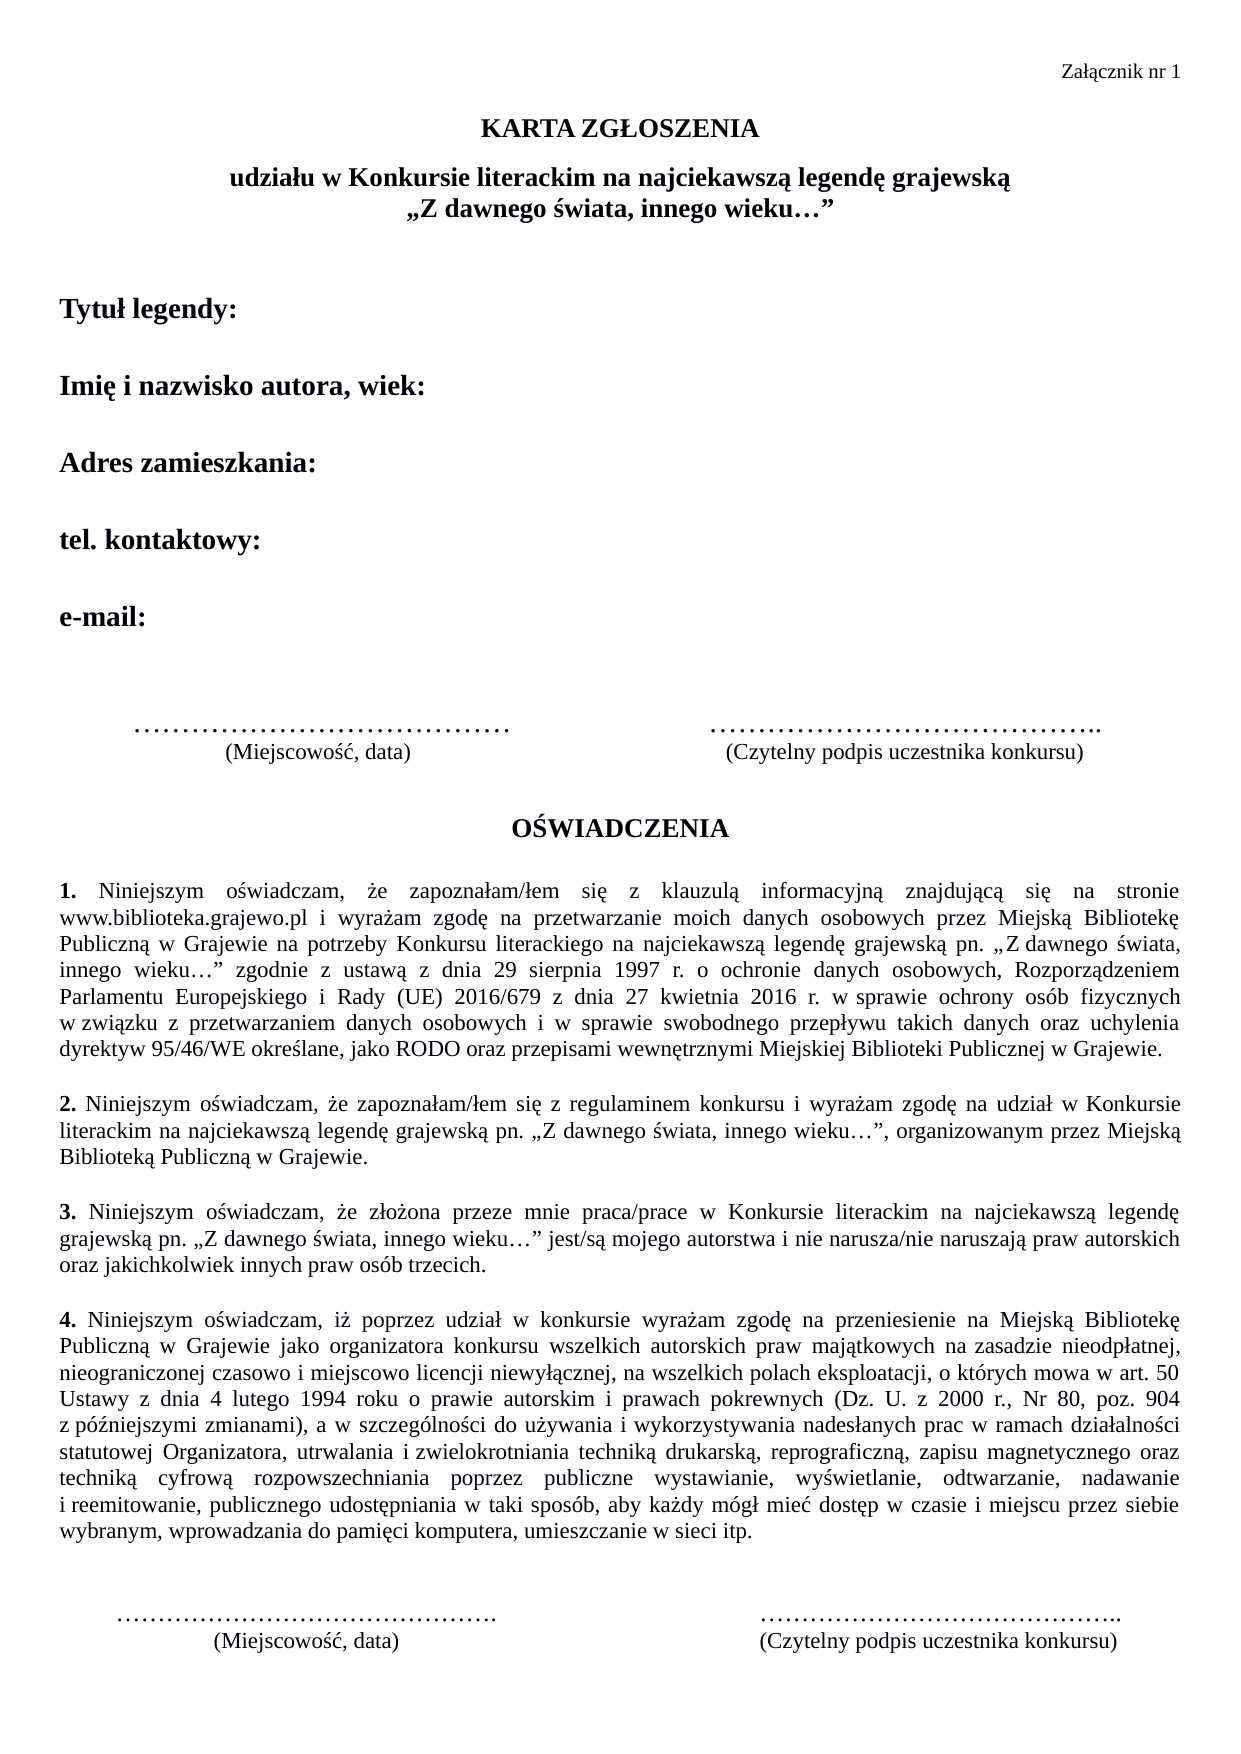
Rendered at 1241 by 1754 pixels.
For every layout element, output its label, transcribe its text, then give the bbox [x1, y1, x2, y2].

text Imię i nazwisko autora, wiek: [59, 368, 1181, 401]
text Adres zamieszkania: [59, 445, 1181, 478]
text ………………………………… ………………………………….. [59, 705, 1181, 738]
text OŚWIADCZENIA [59, 813, 1181, 844]
text 3. Niniejszym oświadczam, że złożona przeze mnie praca/prace w Konkursie literackim na najciekawszą legendę grajewską pn. „Z dawnego świata, innego wieku…” jest/są mojego autorstwa i nie narusza/nie naruszają praw autorskich oraz jakichkolwiek innych praw osób trzecich. [59, 1198, 1181, 1277]
text udziału w Konkursie literackim na najciekawszą legendę grajewską [59, 161, 1181, 193]
text e-mail: [59, 599, 1181, 633]
text Tytuł legendy: [59, 291, 1181, 324]
text 1. Niniejszym oświadczam, że zapoznałam/łem się z klauzulą informacyjną znajdującą się na stronie www.biblioteka.grajewo.pl i wyrażam zgodę na przetwarzanie moich danych osobowych przez Miejską Bibliotekę Publiczną w Grajewie na potrzeby Konkursu literackiego na najciekawszą legendę grajewską pn. „Z dawnego świata, innego wieku…” zgodnie z ustawą z dnia 29 sierpnia 1997 r. o ochronie danych osobowych, Rozporządzeniem Parlamentu Europejskiego i Rady (UE) 2016/679 z dnia 27 kwietnia 2016 r. w sprawie ochrony osób fizycznych w związku z przetwarzaniem danych osobowych i w sprawie swobodnego przepływu takich danych oraz uchylenia dyrektyw 95/46/WE określane, jako RODO oraz przepisami wewnętrznymi Miejskiej Biblioteki Publicznej w Grajewie. [59, 877, 1181, 1062]
text „Z dawnego świata, innego wieku…” [59, 193, 1181, 224]
text (Miejscowość, data) (Czytelny podpis uczestnika konkursu) [59, 1627, 1181, 1653]
text 2. Niniejszym oświadczam, że zapoznałam/łem się z regulaminem konkursu i wyrażam zgodę na udział w Konkursie literackim na najciekawszą legendę grajewską pn. „Z dawnego świata, innego wieku…”, organizowanym przez Miejską Biblioteką Publiczną w Grajewie. [59, 1091, 1181, 1169]
text (Miejscowość, data) (Czytelny podpis uczestnika konkursu) [59, 738, 1181, 765]
text ………………………………………. …………………………………….. [59, 1598, 1181, 1627]
text tel. kontaktowy: [59, 522, 1181, 556]
text KARTA ZGŁOSZENIA [59, 113, 1181, 144]
text 4. Niniejszym oświadczam, iż poprzez udział w konkursie wyrażam zgodę na przeniesienie na Miejską Bibliotekę Publiczną w Grajewie jako organizatora konkursu wszelkich autorskich praw majątkowych na zasadzie nieodpłatnej, nieograniczonej czasowo i miejscowo licencji niewyłącznej, na wszelkich polach eksploatacji, o których mowa w art. 50 Ustawy z dnia 4 lutego 1994 roku o prawie autorskim i prawach pokrewnych (Dz. U. z 2000 r., Nr 80, poz. 904 z późniejszymi zmianami), a w szczególności do używania i wykorzystywania nadesłanych prac w ramach działalności statutowej Organizatora, utrwalania i zwielokrotniania techniką drukarską, reprograficzną, zapisu magnetycznego oraz techniką cyfrową rozpowszechniania poprzez publiczne wystawianie, wyświetlanie, odtwarzanie, nadawanie i reemitowanie, publicznego udostępniania w taki sposób, aby każdy mógł mieć dostęp w czasie i miejscu przez siebie wybranym, wprowadzania do pamięci komputera, umieszczanie w sieci itp. [59, 1306, 1181, 1543]
